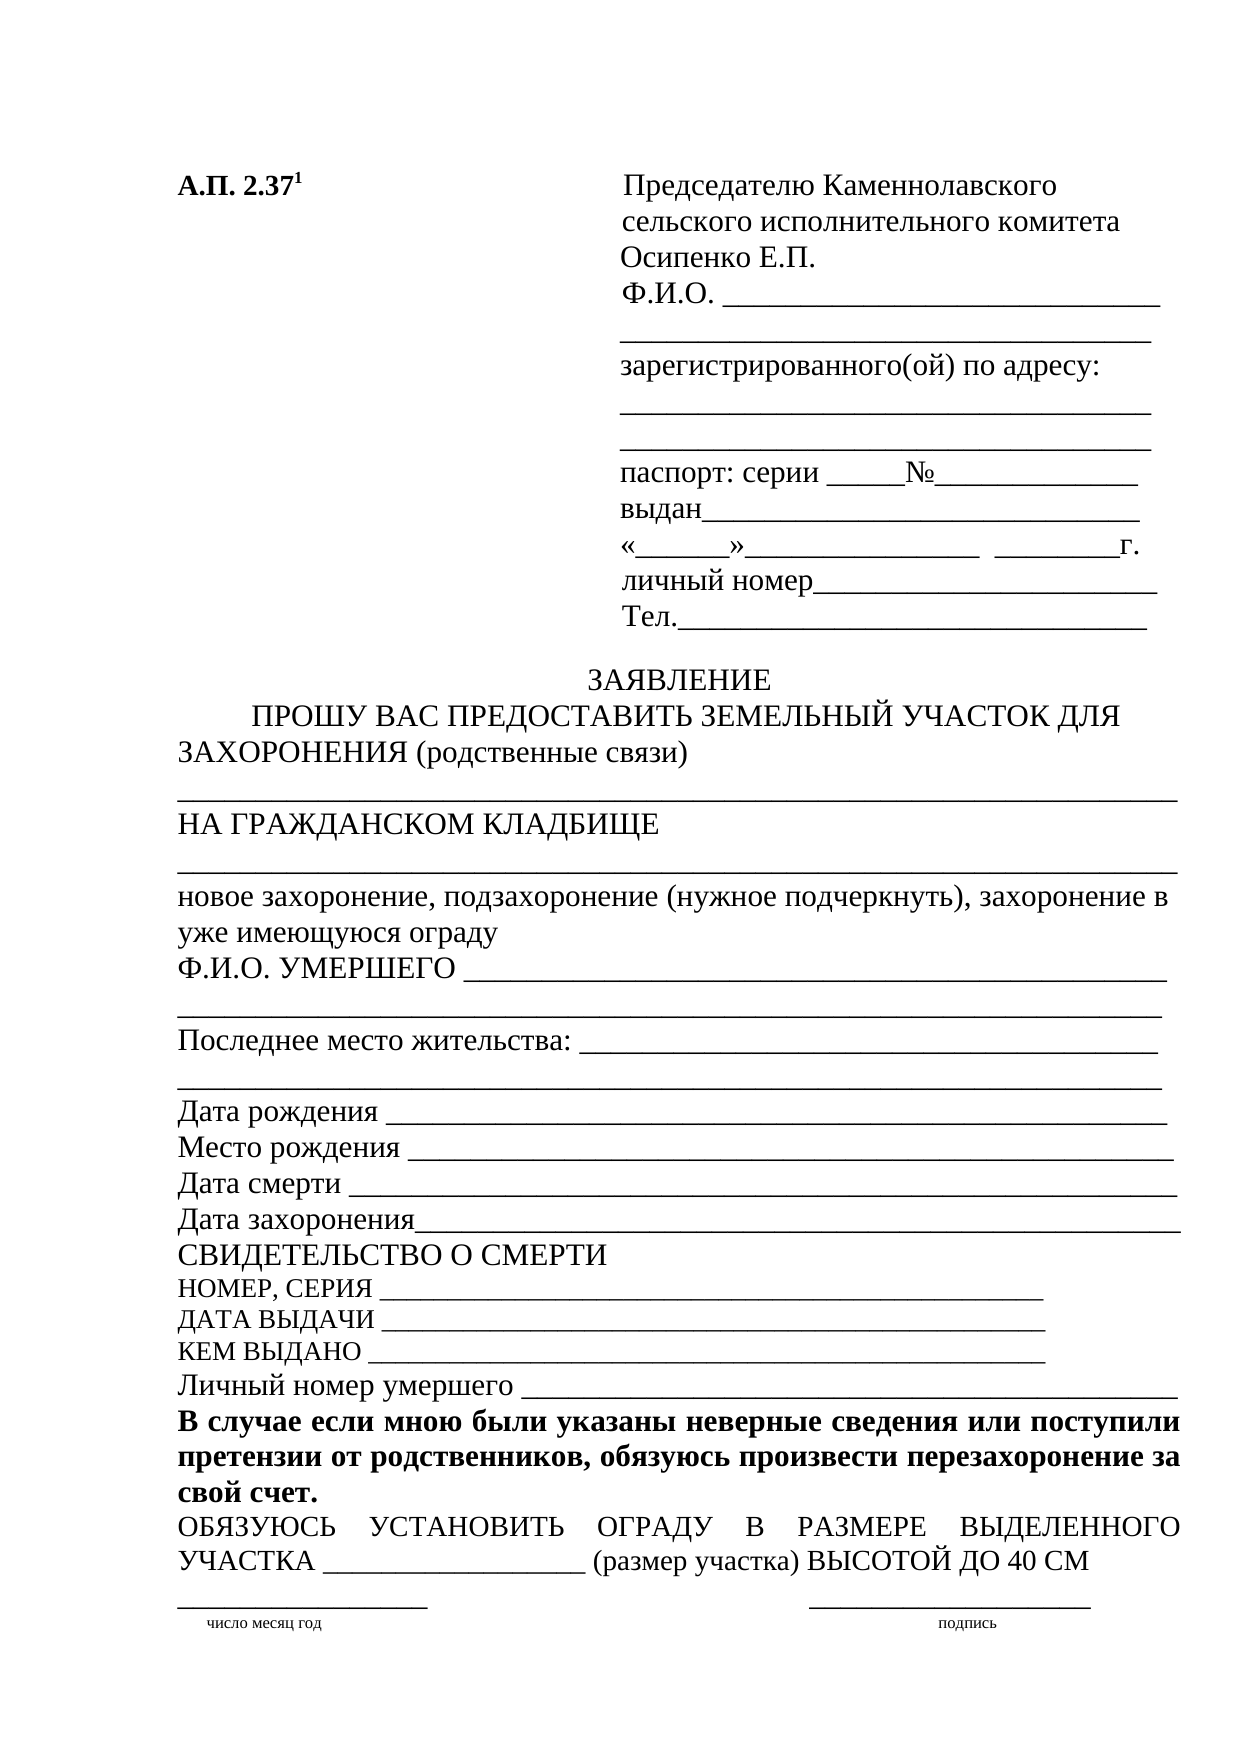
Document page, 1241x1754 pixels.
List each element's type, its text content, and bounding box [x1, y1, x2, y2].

text Личный номер умершего __________________________________________ [177, 1366, 1181, 1402]
text ДАТА ВЫДАЧИ _________________________________________________ [177, 1303, 1181, 1335]
text сельского исполнительного комитета [177, 202, 1181, 238]
text __________________________________ [177, 382, 1181, 418]
text паспорт: серии _____№_____________ [177, 454, 1181, 490]
text ________________ __________________ [177, 1577, 1181, 1613]
text число месяц год подпись [177, 1613, 1181, 1632]
text __________________________________ [177, 310, 1181, 346]
text Ф.И.О. ____________________________ [177, 274, 1181, 310]
text НА ГРАЖДАНСКОМ КЛАДБИЩЕ ________________________________________________________________новое захоронение, подзахоронение (нужное подчеркнуть), захоронение в уже имеющуюся ограду [177, 805, 1181, 949]
text Ф.И.О. УМЕРШЕГО _____________________________________________ _______________________________________________________________ Последнее место жительства: _____________________________________ [177, 949, 1181, 1057]
text зарегистрированного(ой) по адресу: [177, 346, 1181, 382]
text Дата смерти _____________________________________________________ [177, 1164, 1181, 1201]
text В случае если мною были указаны неверные сведения или поступили претензии от родственников, обязуюсь произвести перезахоронение за свой счет. [177, 1402, 1181, 1509]
text __________________________________ [177, 418, 1181, 454]
text Дата захоронения_________________________________________________ [177, 1201, 1181, 1236]
text А.П. 2.371 Председателю Каменнолавского [177, 166, 1181, 202]
text Место рождения _________________________________________________ [177, 1129, 1181, 1164]
text ОБЯЗУЮСЬ УСТАНОВИТЬ ОГРАДУ В РАЗМЕРЕ ВЫДЕЛЕННОГО УЧАСТКА __________________ (размер участка) ВЫСОТОЙ ДО 40 СМ [177, 1509, 1181, 1577]
text НОМЕР, СЕРИЯ _________________________________________________ [177, 1272, 1181, 1303]
text КЕМ ВЫДАНО __________________________________________________ [177, 1335, 1181, 1366]
text ПРОШУ ВАС ПРЕДОСТАВИТЬ ЗЕМЕЛЬНЫЙ УЧАСТОК ДЛЯ ЗАХОРОНЕНИЯ (родственные связи) [177, 697, 1181, 769]
text ЗАЯВЛЕНИЕ [177, 661, 1181, 697]
text _______________________________________________________________ Дата рождения __________________________________________________ [177, 1057, 1181, 1129]
text личный номер______________________ [177, 562, 1181, 597]
text Осипенко Е.П. [177, 238, 1181, 274]
text выдан____________________________ [177, 490, 1181, 526]
text Тел.______________________________ [177, 597, 1181, 633]
text «______»_______________ ________г. [177, 526, 1181, 562]
text СВИДЕТЕЛЬСТВО О СМЕРТИ [177, 1236, 1181, 1272]
text ________________________________________________________________ [177, 769, 1181, 805]
